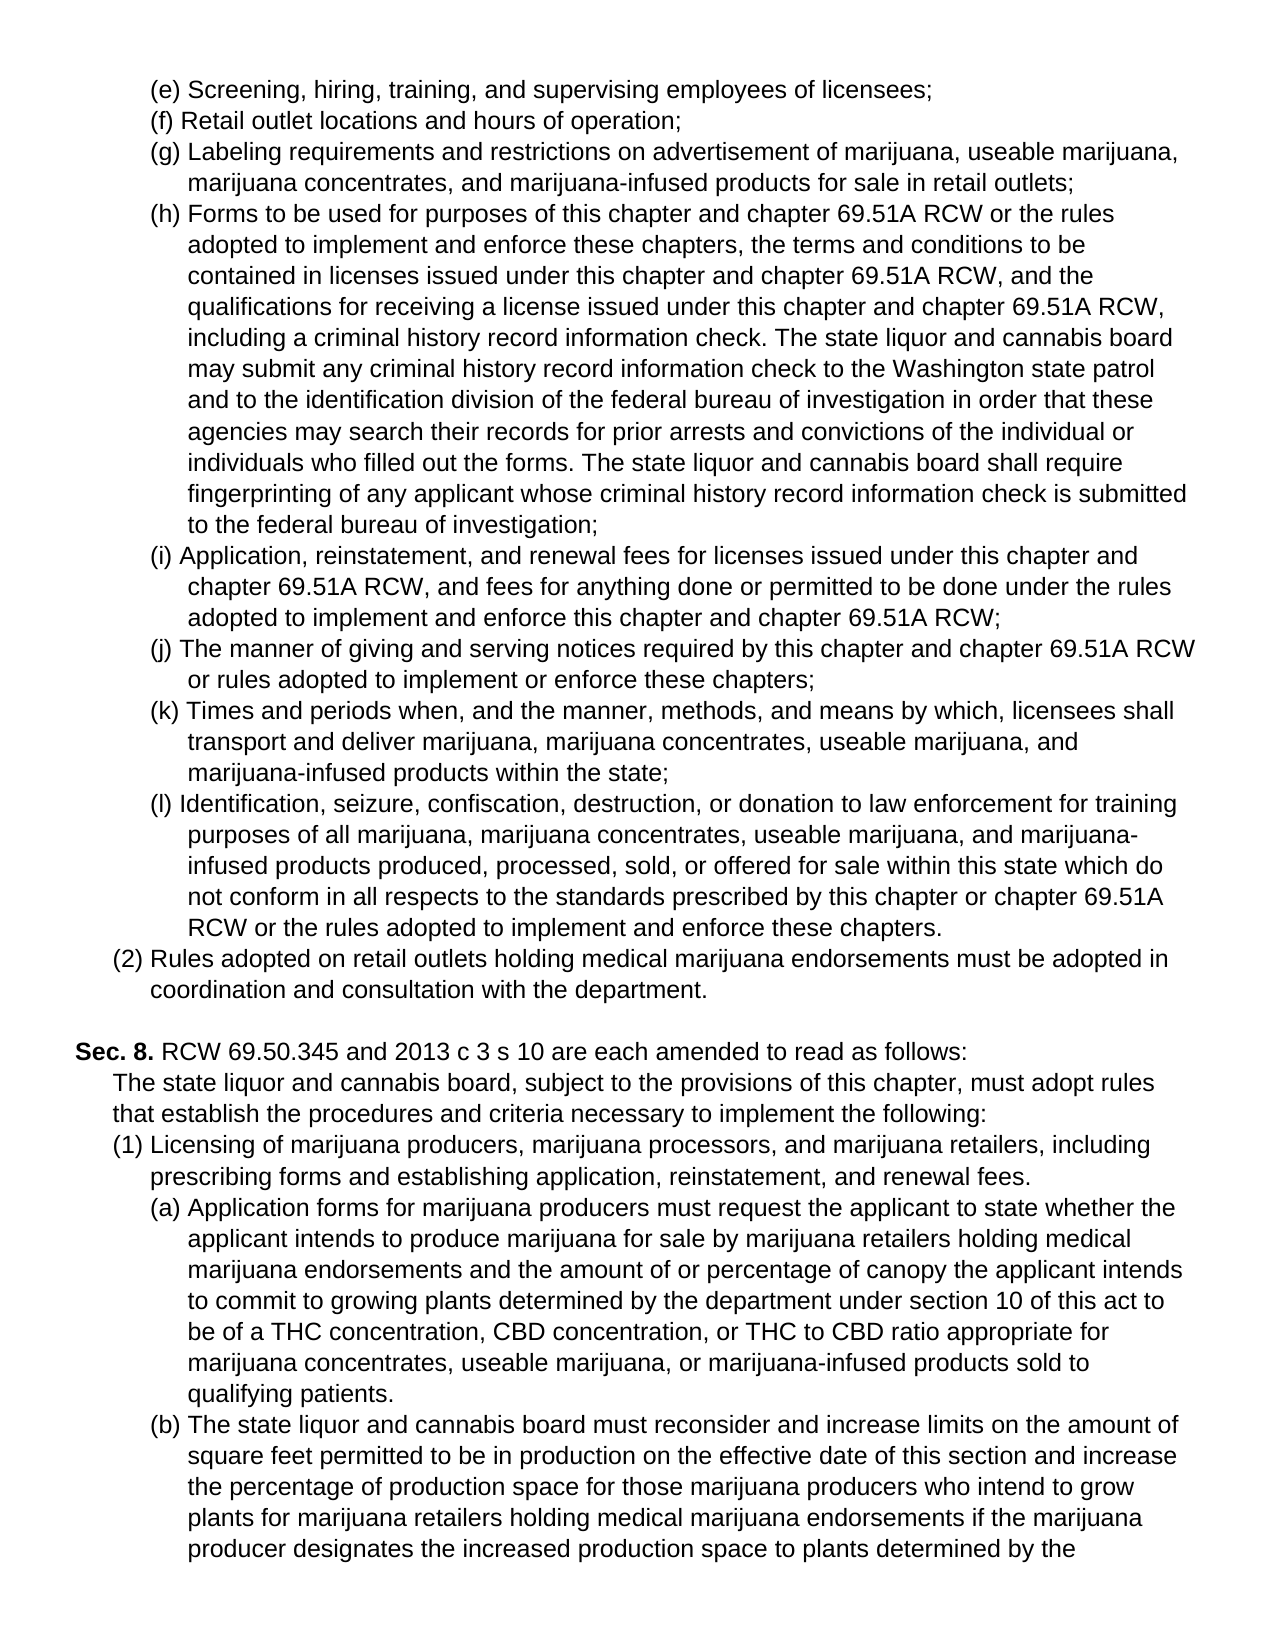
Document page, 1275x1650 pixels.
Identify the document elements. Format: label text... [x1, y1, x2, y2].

text (f) Retail outlet locations and hours of operation; [150, 106, 1200, 135]
text (1) Licensing of marijuana producers, marijuana processors, and marijuana retailers, including prescribing forms and establishing application, reinstatement, and renewal fees. [112, 1130, 1200, 1190]
text (k) Times and periods when, and the manner, methods, and means by which, licensees shall transport and deliver marijuana, marijuana concentrates, useable marijuana, and marijuana-infused products within the state; [150, 696, 1200, 787]
text (e) Screening, hiring, training, and supervising employees of licensees; [150, 75, 1200, 104]
text (g) Labeling requirements and restrictions on advertisement of marijuana, useable marijuana, marijuana concentrates, and marijuana-infused products for sale in retail outlets; [150, 137, 1200, 197]
text (a) Application forms for marijuana producers must request the applicant to state whether the applicant intends to produce marijuana for sale by marijuana retailers holding medical marijuana endorsements and the amount of or percentage of canopy the applicant intends to commit to growing plants determined by the department under section 10 of this act to be of a THC concentration, CBD concentration, or THC to CBD ratio appropriate for marijuana concentrates, useable marijuana, or marijuana-infused products sold to qualifying patients. [150, 1192, 1200, 1407]
text (h) Forms to be used for purposes of this chapter and chapter 69.51A RCW or the rules adopted to implement and enforce these chapters, the terms and conditions to be contained in licenses issued under this chapter and chapter 69.51A RCW, and the qualifications for receiving a license issued under this chapter and chapter 69.51A RCW, including a criminal history record information check. The state liquor and cannabis board may submit any criminal history record information check to the Washington state patrol and to the identification division of the federal bureau of investigation in order that these agencies may search their records for prior arrests and convictions of the individual or individuals who filled out the forms. The state liquor and cannabis board shall require fingerprinting of any applicant whose criminal history record information check is submitted to the federal bureau of investigation; [150, 199, 1200, 538]
text (i) Application, reinstatement, and renewal fees for licenses issued under this chapter and chapter 69.51A RCW, and fees for anything done or permitted to be done under the rules adopted to implement and enforce this chapter and chapter 69.51A RCW; [150, 541, 1200, 631]
text Sec. 8. RCW 69.50.345 and 2013 c 3 s 10 are each amended to read as follows: [75, 1037, 1200, 1066]
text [150, 1410, 1200, 1563]
text The state liquor and cannabis board, subject to the provisions of this chapter, must adopt rules that establish the procedures and criteria necessary to implement the following: [112, 1068, 1200, 1128]
text (l) Identification, seizure, confiscation, destruction, or donation to law enforcement for training purposes of all marijuana, marijuana concentrates, useable marijuana, and marijuana- infused products produced, processed, sold, or offered for sale within this state which do not conform in all respects to the standards prescribed by this chapter or chapter 69.51A RCW or the rules adopted to implement and enforce these chapters. [150, 789, 1200, 942]
text (2) Rules adopted on retail outlets holding medical marijuana endorsements must be adopted in coordination and consultation with the department. [112, 944, 1200, 1004]
text (j) The manner of giving and serving notices required by this chapter and chapter 69.51A RCW or rules adopted to implement or enforce these chapters; [150, 634, 1200, 693]
